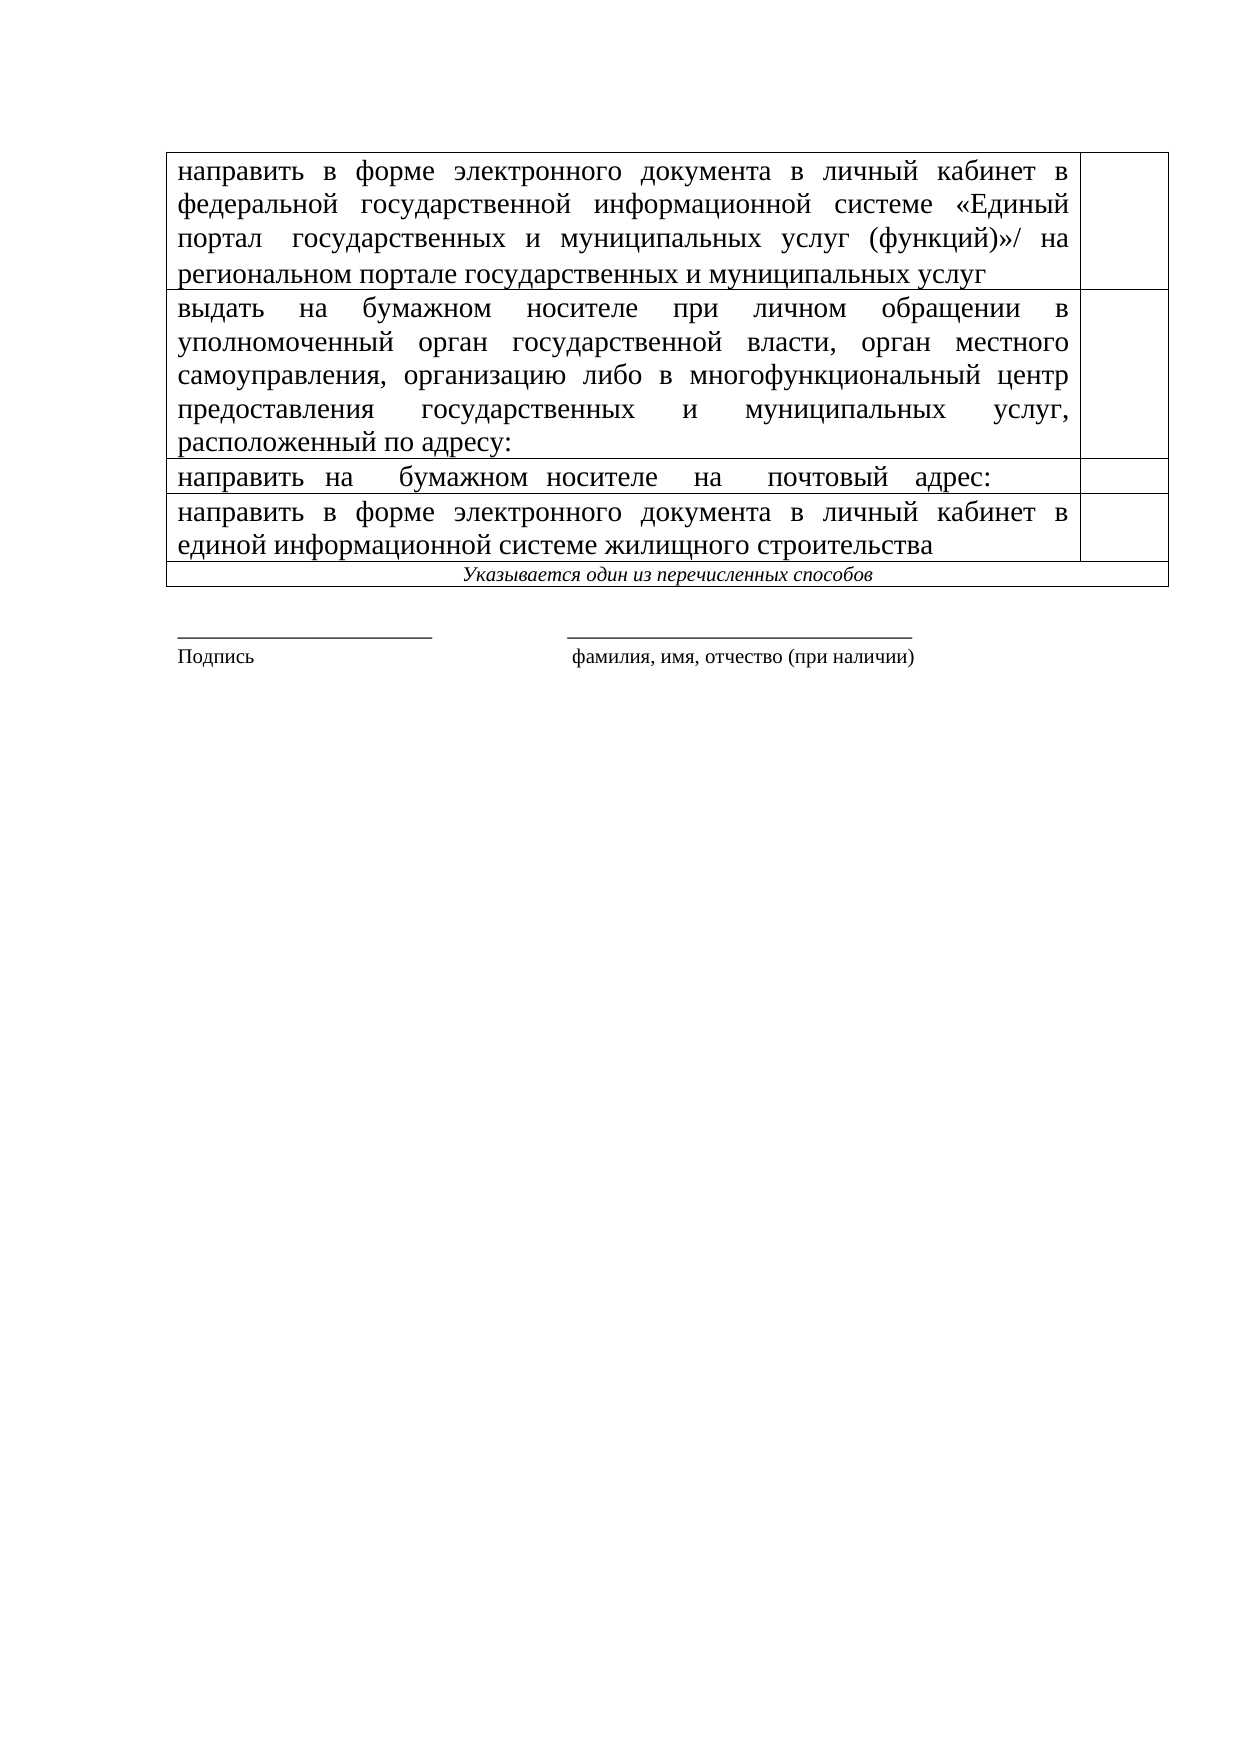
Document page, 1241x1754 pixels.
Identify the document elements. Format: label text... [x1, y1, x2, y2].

table_cell [1081, 290, 1168, 458]
table_cell направить в форме электронного документа в личный кабинет в единой информационной системе жилищного строительства [167, 494, 1080, 561]
table_cell [1081, 459, 1168, 493]
table_header [1081, 153, 1168, 289]
table_cell направить на бумажном носителе на почтовый адрес: [167, 459, 1080, 493]
table_cell [1081, 494, 1168, 561]
table_cell Указывается один из перечисленных способов [167, 562, 1168, 586]
text Подпись фамилия, имя, отчество (при наличии) [177, 644, 1181, 668]
table_cell выдать на бумажном носителе при личном обращении в уполномоченный орган государственной власти, орган местного самоуправления, организацию либо в многофункциональный центр предоставления государственных и муниципальных услуг, расположенный по адресу: [167, 290, 1080, 458]
text _________________ _______________________ [177, 615, 1181, 644]
table_header направить в форме электронного документа в личный кабинет в федеральной государственной информационной системе «Единый портал государственных и муниципальных услуг (функций)»/ на региональном портале государственных и муниципальных услуг [167, 153, 1080, 289]
